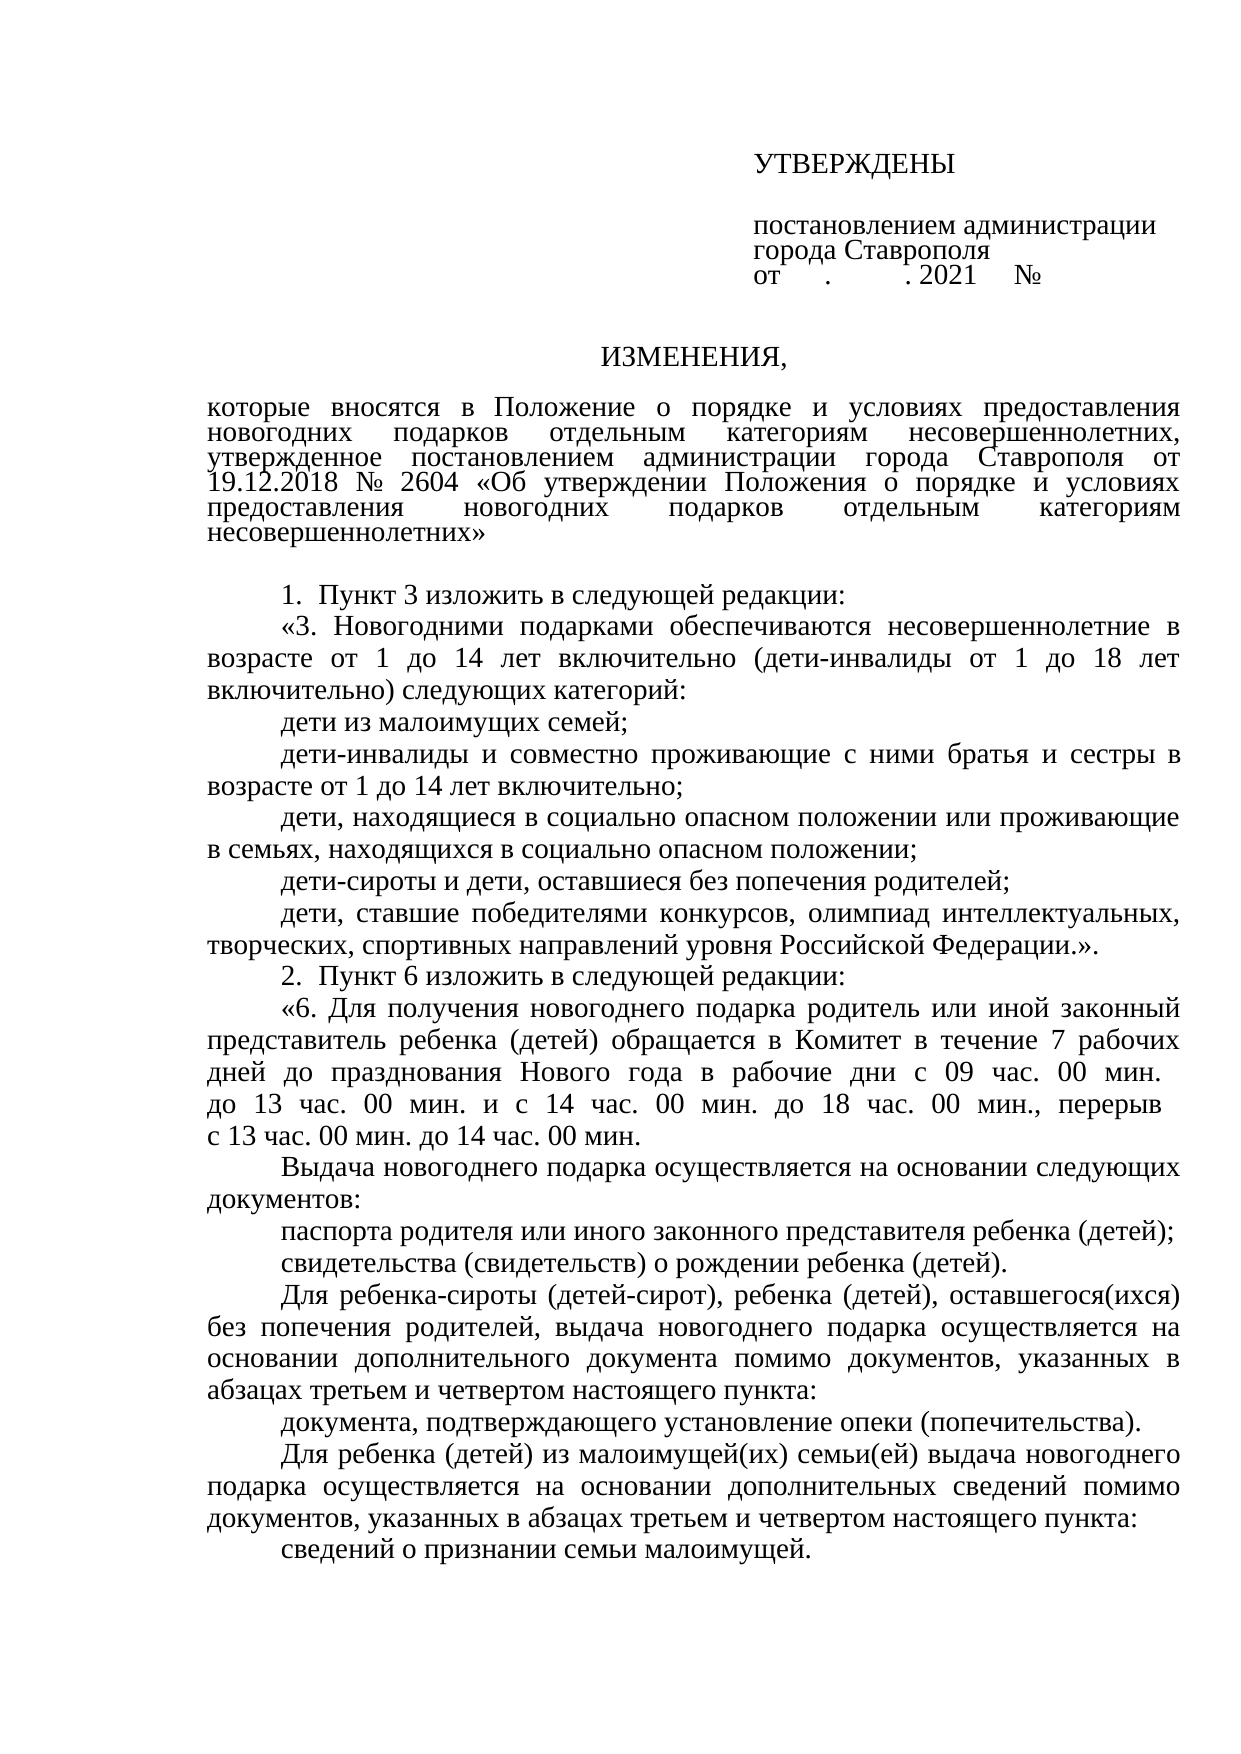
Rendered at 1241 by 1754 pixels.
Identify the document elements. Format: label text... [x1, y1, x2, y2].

text паспорта родителя или иного законного представителя ребенка (детей); [207, 1215, 1181, 1247]
text Для ребенка (детей) из малоимущей(их) семьи(ей) выдача новогоднего подарка осуществляется на основании дополнительных сведений помимо документов, указанных в абзацах третьем и четвертом настоящего пункта: [207, 1438, 1181, 1533]
text дети-инвалиды и совместно проживающие с ними братья и сестры в возрасте от 1 до 14 лет включительно; [207, 738, 1181, 801]
text ИЗМЕНЕНИЯ, [207, 347, 1181, 372]
text «3. Новогодними подарками обеспечиваются несовершеннолетние в возрасте от 1 до 14 лет включительно (дети-инвалиды от 1 до 18 лет включительно) следующих категорий: [207, 610, 1181, 706]
text свидетельства (свидетельств) о рождении ребенка (детей). [207, 1247, 1181, 1279]
text УТВЕРЖДЕНЫ [207, 148, 1181, 181]
list Пункт 3 изложить в следующей редакции: [281, 579, 1181, 610]
text Для ребенка-сироты (детей-сирот), ребенка (детей), оставшегося(ихся) без попечения родителей, выдача новогоднего подарка осуществляется на основании дополнительного документа помимо документов, указанных в абзацах третьем и четвертом настоящего пункта: [207, 1279, 1181, 1406]
text документа, подтверждающего установление опеки (попечительства). [207, 1406, 1181, 1438]
text дети-сироты и дети, оставшиеся без попечения родителей; [207, 865, 1181, 897]
text от . . 2021 № [207, 264, 1181, 289]
text дети, ставшие победителями конкурсов, олимпиад интеллектуальных, творческих, спортивных направлений уровня Российской Федерации.». [207, 897, 1181, 960]
text Выдача новогоднего подарка осуществляется на основании следующих документов: [207, 1151, 1181, 1215]
text «6. Для получения новогоднего подарка родитель или иной законный представитель ребенка (детей) обращается в Комитет в течение 7 рабочих дней до празднования Нового года в рабочие дни с 09 час. 00 мин. до 13 час. 00 мин. и с 14 час. 00 мин. до 18 час. 00 мин., перерыв с 13 час. 00 мин. до 14 час. 00 мин. [207, 992, 1181, 1151]
text дети из малоимущих семей; [207, 706, 1181, 738]
list Пункт 6 изложить в следующей редакции: [281, 960, 1181, 992]
text города Ставрополя [207, 239, 1181, 264]
text которые вносятся в Положение о порядке и условиях предоставления новогодних подарков отдельным категориям несовершеннолетних, утвержденное постановлением администрации города Ставрополя от 19.12.2018 № 2604 «Об утверждении Положения о порядке и условиях предоставления новогодних подарков отдельным категориям несовершеннолетних» [207, 397, 1181, 547]
text дети, находящиеся в социально опасном положении или проживающие в семьях, находящихся в социально опасном положении; [207, 801, 1181, 865]
text постановлением администрации [207, 214, 1181, 239]
text сведений о признании семьи малоимущей. [207, 1533, 1181, 1565]
